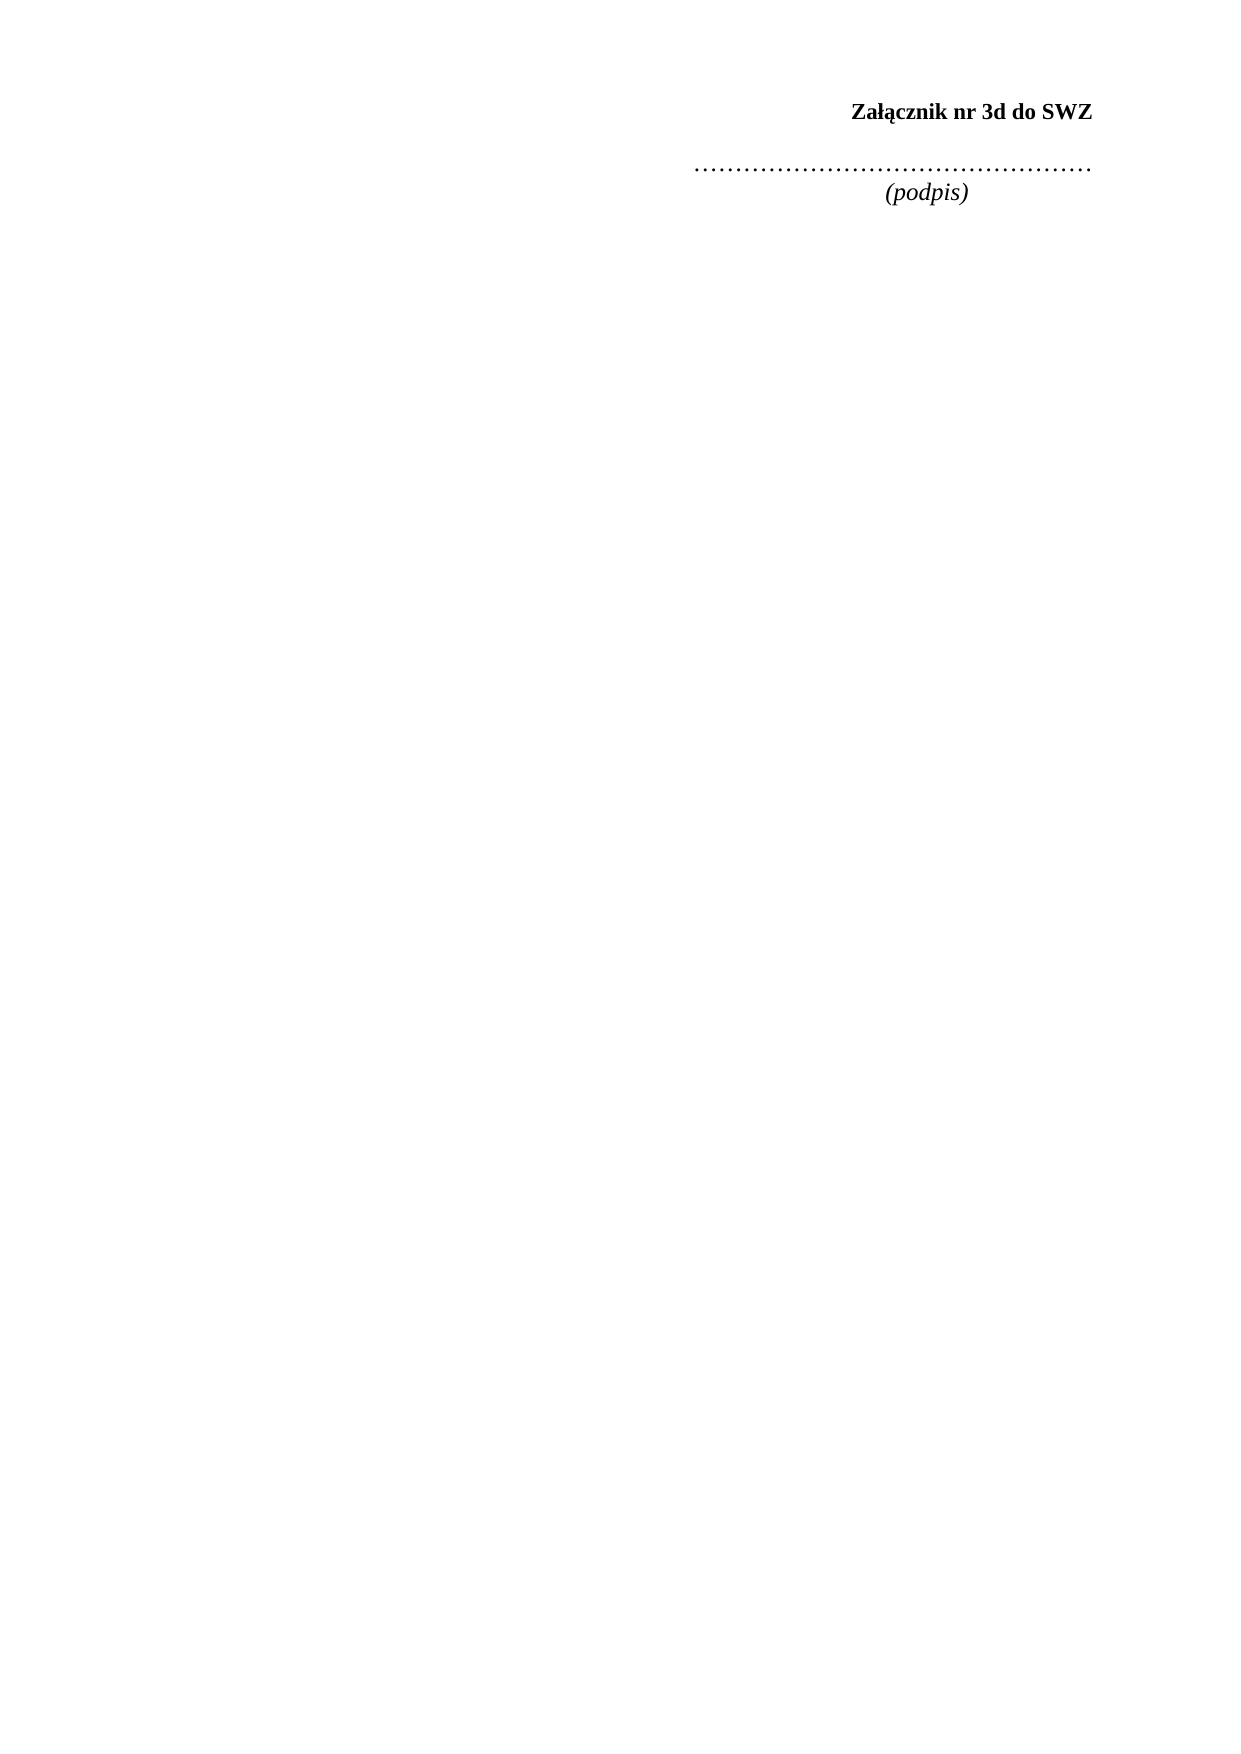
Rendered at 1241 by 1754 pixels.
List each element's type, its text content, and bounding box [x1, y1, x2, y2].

text (podpis) [811, 177, 1093, 206]
text ………………………………………… [148, 148, 1093, 177]
